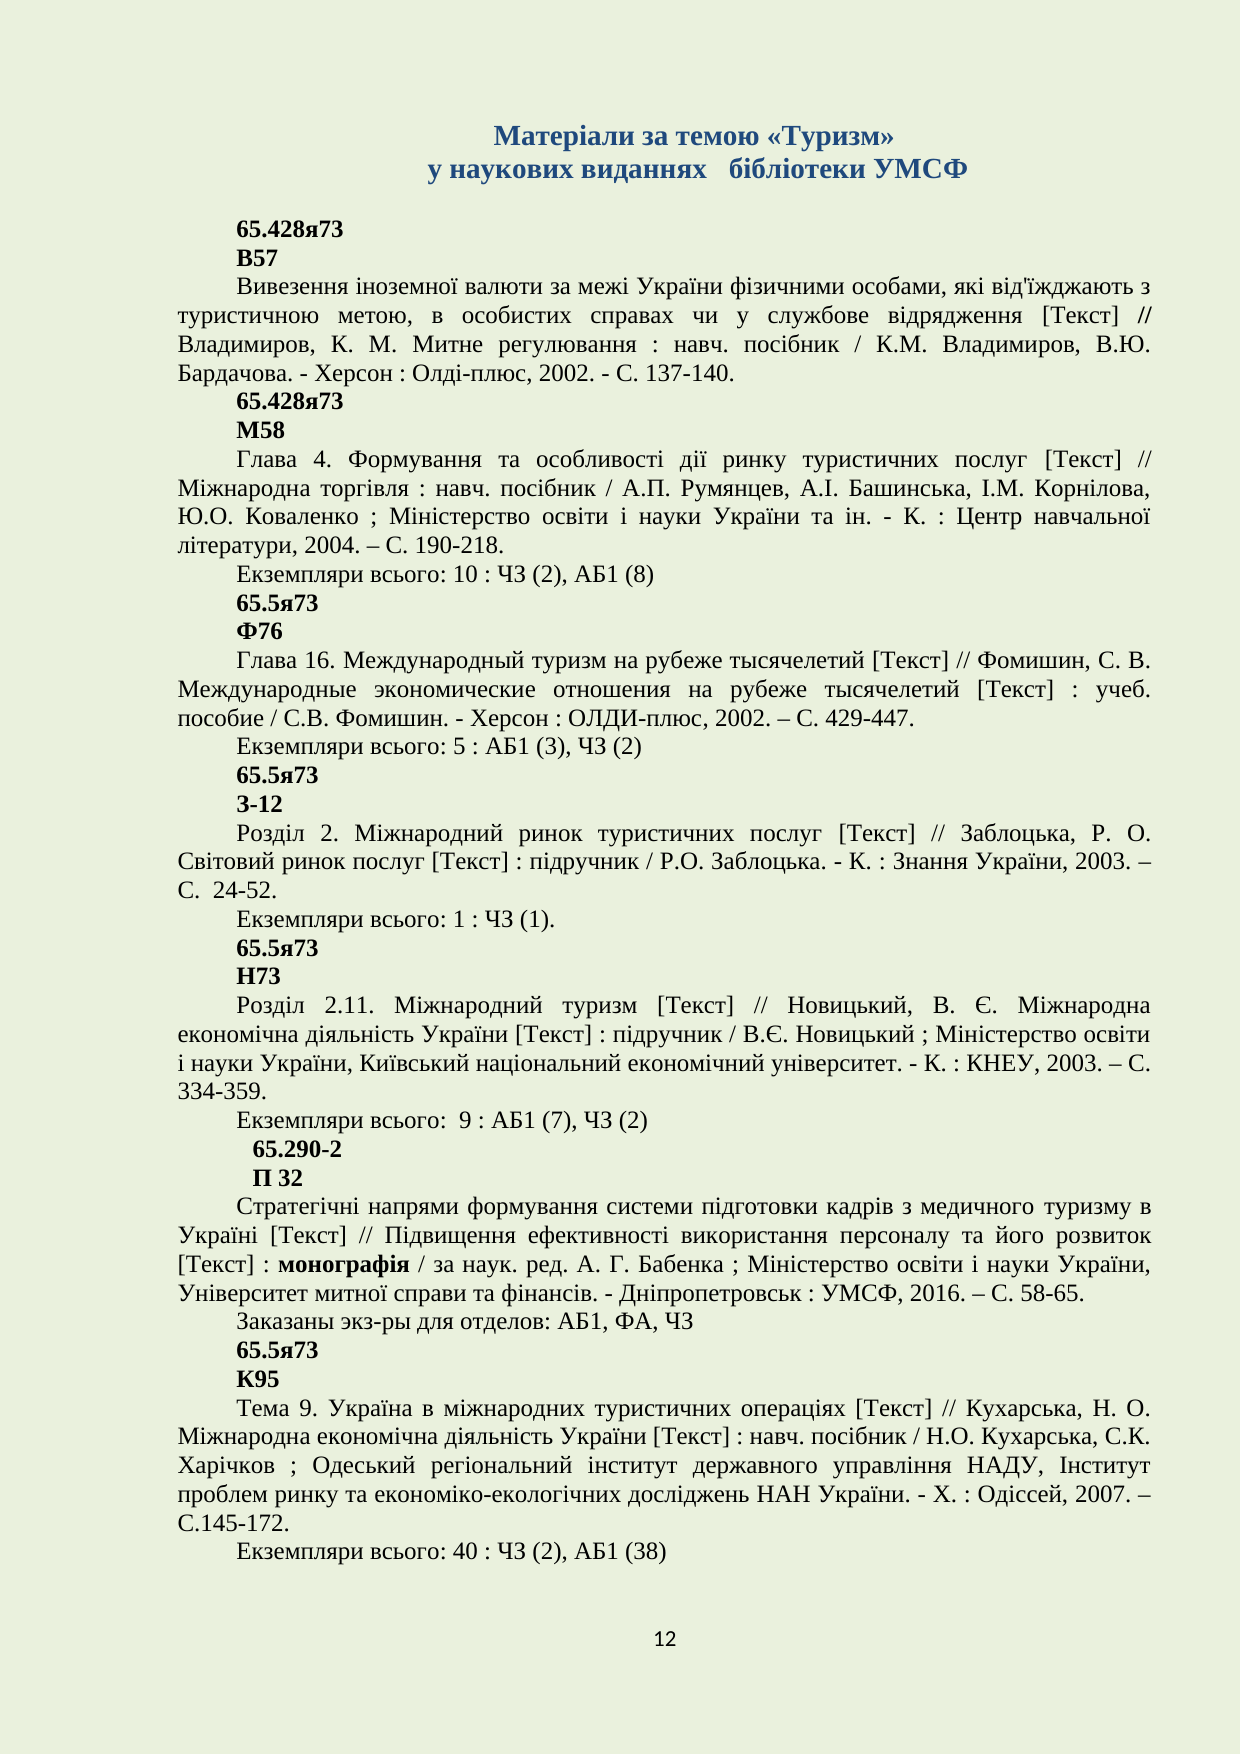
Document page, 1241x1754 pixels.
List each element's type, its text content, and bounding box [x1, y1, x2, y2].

text К95 [177, 1364, 1152, 1393]
text П 32 [252, 1163, 1152, 1191]
text 65.428я73 [177, 386, 1152, 415]
text Матеріали за темою «Туризм» [177, 118, 1152, 152]
text Екземпляри всього: 9 : АБ1 (7), ЧЗ (2) [177, 1105, 1152, 1134]
text Розділ 2. Міжнародний ринок туристичних послуг [Текст] // Заблоцька, Р. О. Світовий ринок послуг [Текст] : підручник / Р.О. Заблоцька. - К. : Знання України, 2003. – С. 24-52. [177, 818, 1152, 904]
text у наукових виданнях бібліотеки УМСФ [177, 152, 1152, 185]
text Розділ 2.11. Міжнародний туризм [Текст] // Новицький, В. Є. Міжнародна економічна діяльність України [Текст] : підручник / В.Є. Новицький ; Міністерство освіти і науки України, Київський національний економічний університет. - К. : КНЕУ, 2003. – С. 334-359. [177, 990, 1152, 1105]
text 65.428я73 [177, 214, 1152, 243]
text Екземпляри всього: 5 : АБ1 (3), ЧЗ (2) [177, 731, 1152, 760]
text Вивезення іноземної валюти за межі України фізичними особами, які від'їжджають з туристичною метою, в особистих справах чи у службове відрядження [Текст] // Владимиров, К. М. Митне регулювання : навч. посібник / К.М. Владимиров, В.Ю. Бардачова. - Херсон : Олді-плюс, 2002. - С. 137-140. [177, 271, 1152, 386]
text Заказаны экз-ры для отделов: АБ1, ФА, ЧЗ [177, 1306, 1152, 1335]
text Екземпляри всього: 10 : ЧЗ (2), АБ1 (8) [177, 559, 1152, 588]
text Екземпляри всього: 40 : ЧЗ (2), АБ1 (38) [177, 1536, 1152, 1565]
text В57 [177, 243, 1152, 271]
text Тема 9. Україна в міжнародних туристичних операціях [Текст] // Кухарська, Н. О. Міжнародна економічна діяльність України [Текст] : навч. посібник / Н.О. Кухарська, С.К. Харічков ; Одеський регіональний інститут державного управління НАДУ, Інститут проблем ринку та економіко-екологічних досліджень НАН України. - Х. : Одіссей, 2007. – С.145-172. [177, 1393, 1152, 1536]
text Екземпляри всього: 1 : ЧЗ (1). [177, 904, 1152, 933]
text Глава 16. Международный туризм на рубеже тысячелетий [Текст] // Фомишин, С. В. Международные экономические отношения на рубеже тысячелетий [Текст] : учеб. пособие / С.В. Фомишин. - Херсон : ОЛДИ-плюс, 2002. – С. 429-447. [177, 645, 1152, 731]
text 65.290-2 [252, 1134, 1152, 1163]
text Н73 [177, 961, 1152, 990]
text 65.5я73 [177, 760, 1152, 789]
text Ф76 [177, 616, 1152, 645]
text 65.5я73 [177, 1335, 1152, 1364]
text З-12 [177, 789, 1152, 818]
text Стратегічні напрями формування системи підготовки кадрів з медичного туризму в Україні [Текст] // Підвищення ефективності використання персоналу та його розвиток [Текст] : монографія / за наук. ред. А. Г. Бабенка ; Міністерство освіти і науки України, Університет митної справи та фінансів. - Дніпропетровськ : УМСФ, 2016. – С. 58-65. [177, 1191, 1152, 1306]
text М58 [177, 415, 1152, 444]
text 65.5я73 [177, 588, 1152, 616]
text Глава 4. Формування та особливості дії ринку туристичних послуг [Текст] // Міжнародна торгівля : навч. посібник / А.П. Румянцев, А.І. Башинська, І.М. Корнілова, Ю.О. Коваленко ; Міністерство освіти і науки України та ін. - К. : Центр навчальної літератури, 2004. – С. 190-218. [177, 444, 1152, 559]
text 65.5я73 [177, 933, 1152, 961]
